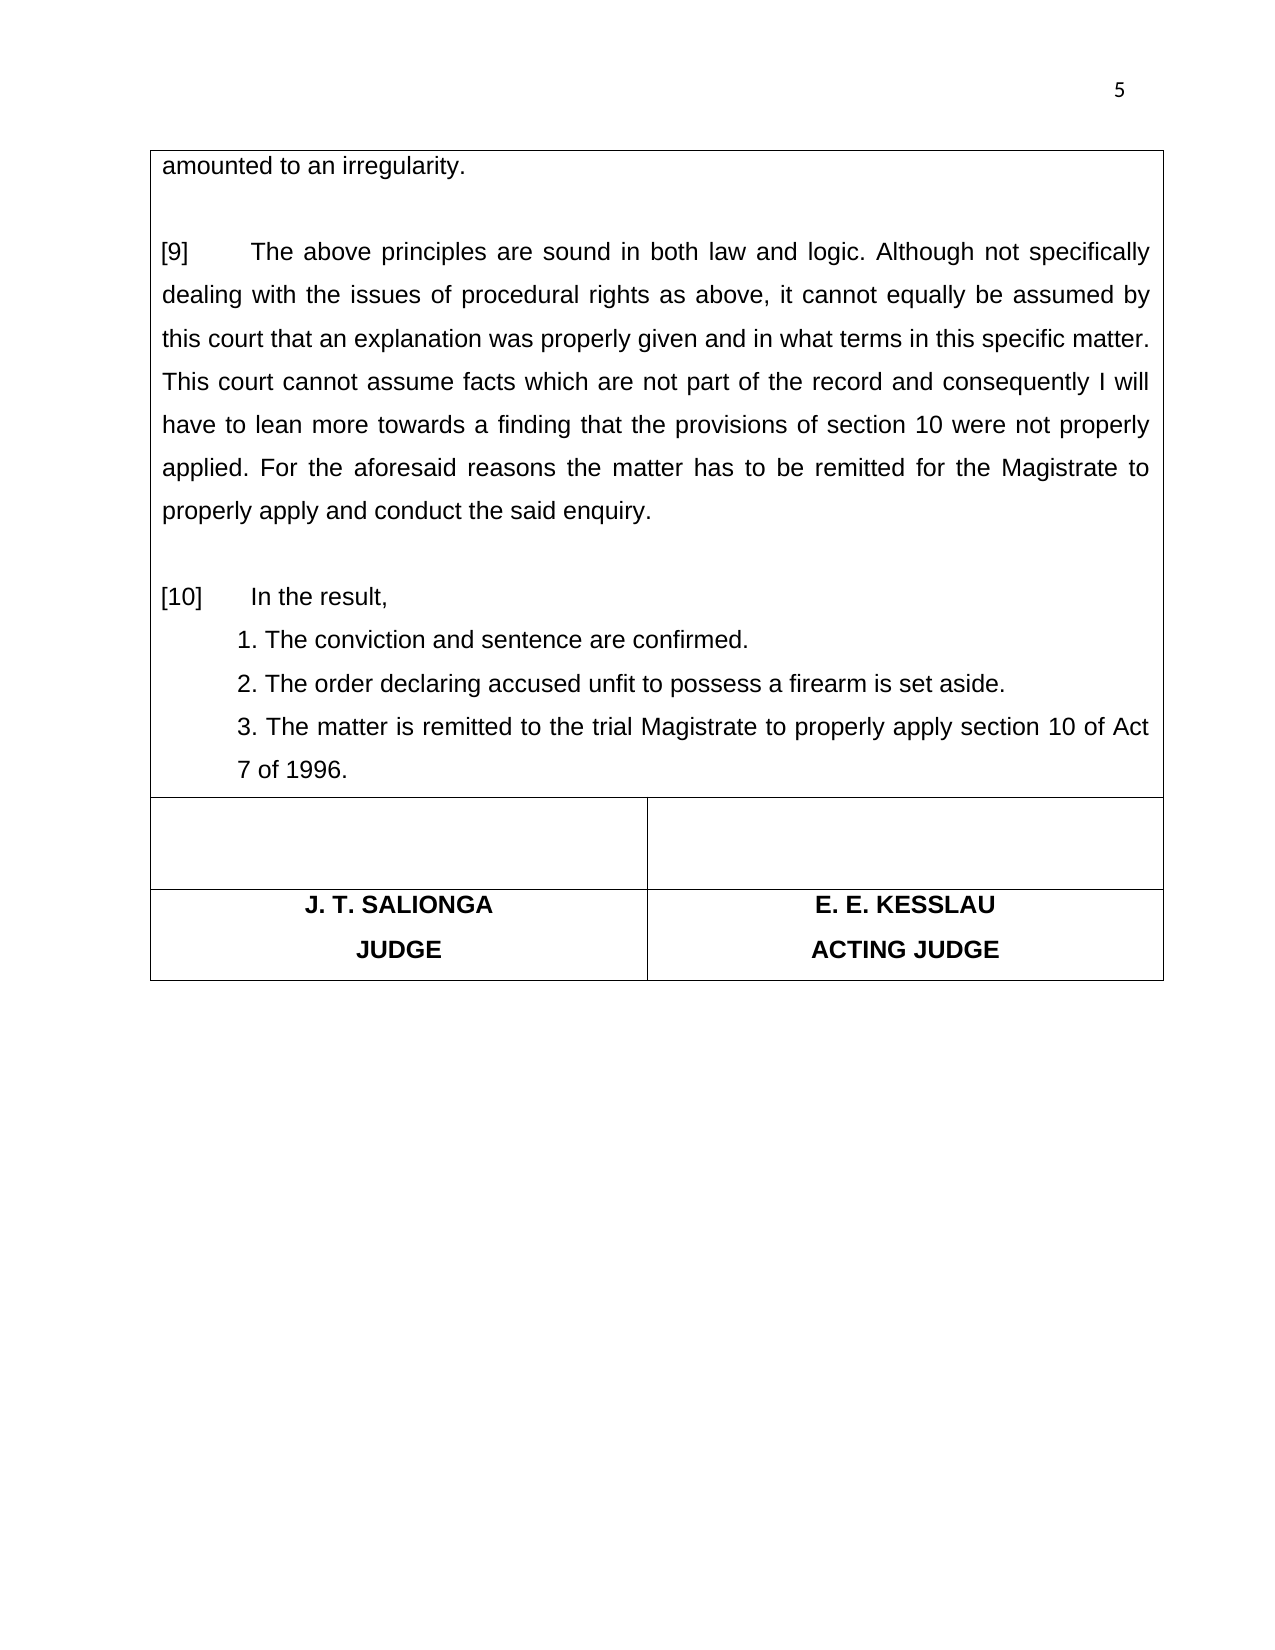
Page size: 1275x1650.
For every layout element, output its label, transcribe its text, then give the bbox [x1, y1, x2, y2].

table_cell J. T. SALIONGA JUDGE [151, 890, 647, 980]
table_cell [151, 798, 647, 888]
table_cell [648, 798, 1163, 888]
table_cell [151, 151, 1163, 797]
table_cell E. E. KESSLAU ACTING JUDGE [648, 890, 1163, 980]
